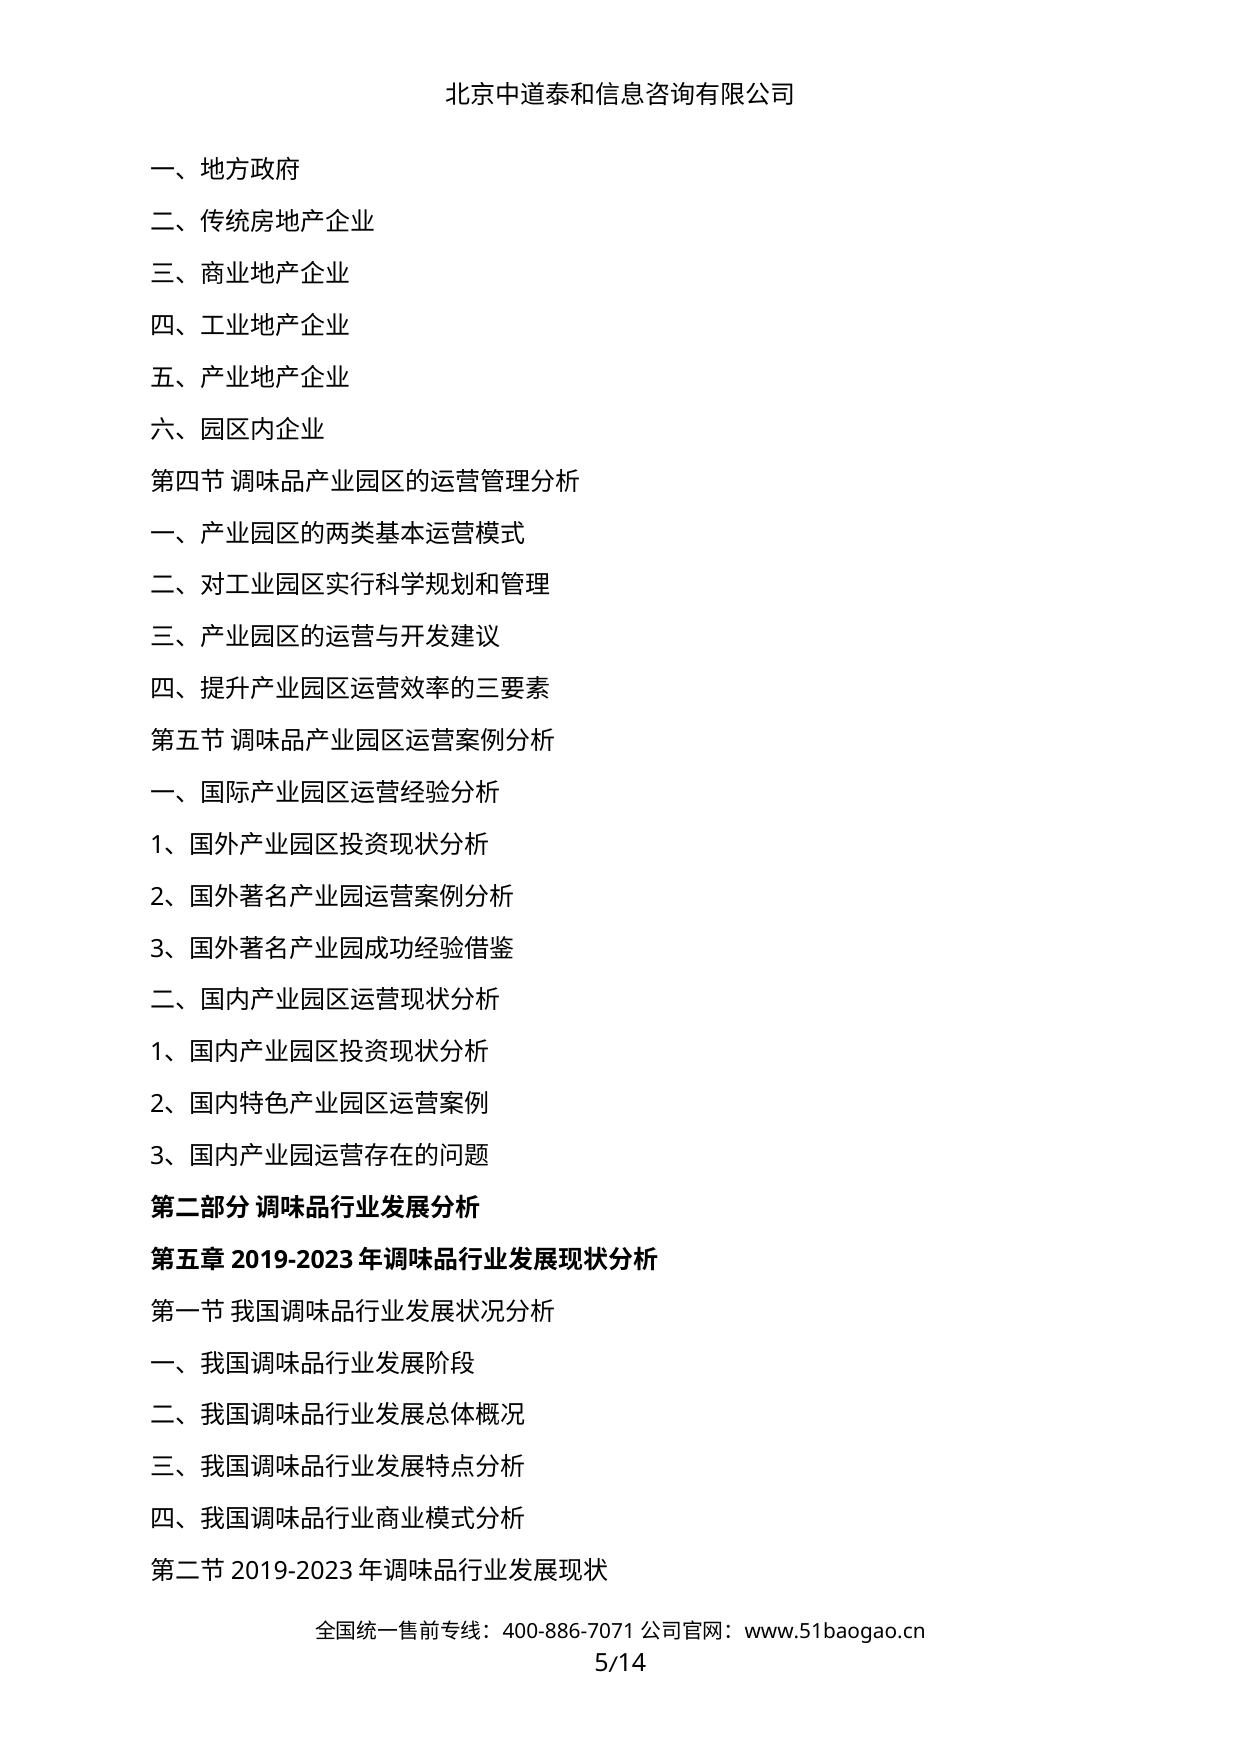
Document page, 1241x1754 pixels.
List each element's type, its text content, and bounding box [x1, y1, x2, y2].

text 第二部分 调味品行业发展分析 [150, 1187, 1090, 1224]
text 一、国际产业园区运营经验分析 [150, 772, 1090, 809]
text 第四节 调味品产业园区的运营管理分析 [150, 461, 1090, 497]
text 四、提升产业园区运营效率的三要素 [150, 669, 1090, 705]
text 二、对工业园区实行科学规划和管理 [150, 565, 1090, 601]
text 1、国外产业园区投资现状分析 [150, 824, 1090, 861]
text 2、国内特色产业园区运营案例 [150, 1084, 1090, 1120]
text 四、工业地产企业 [150, 306, 1090, 342]
text 四、我国调味品行业商业模式分析 [150, 1499, 1090, 1535]
text 六、园区内企业 [150, 409, 1090, 446]
text 一、产业园区的两类基本运营模式 [150, 513, 1090, 549]
text 第二节 2019-2023年调味品行业发展现状 [150, 1551, 1090, 1587]
text 3、国外著名产业园成功经验借鉴 [150, 928, 1090, 964]
text 第五节 调味品产业园区运营案例分析 [150, 721, 1090, 757]
text 2、国外著名产业园运营案例分析 [150, 876, 1090, 912]
text 三、产业园区的运营与开发建议 [150, 617, 1090, 653]
text 一、我国调味品行业发展阶段 [150, 1343, 1090, 1379]
text 第五章 2019-2023年调味品行业发展现状分析 [150, 1239, 1090, 1276]
text 3、国内产业园运营存在的问题 [150, 1136, 1090, 1172]
text 三、我国调味品行业发展特点分析 [150, 1447, 1090, 1483]
text 五、产业地产企业 [150, 357, 1090, 394]
text 第一节 我国调味品行业发展状况分析 [150, 1291, 1090, 1327]
text 二、我国调味品行业发展总体概况 [150, 1395, 1090, 1431]
text 一、地方政府 [150, 150, 1090, 186]
text 二、传统房地产企业 [150, 202, 1090, 238]
text 1、国内产业园区投资现状分析 [150, 1032, 1090, 1068]
text 二、国内产业园区运营现状分析 [150, 980, 1090, 1016]
text 三、商业地产企业 [150, 254, 1090, 290]
